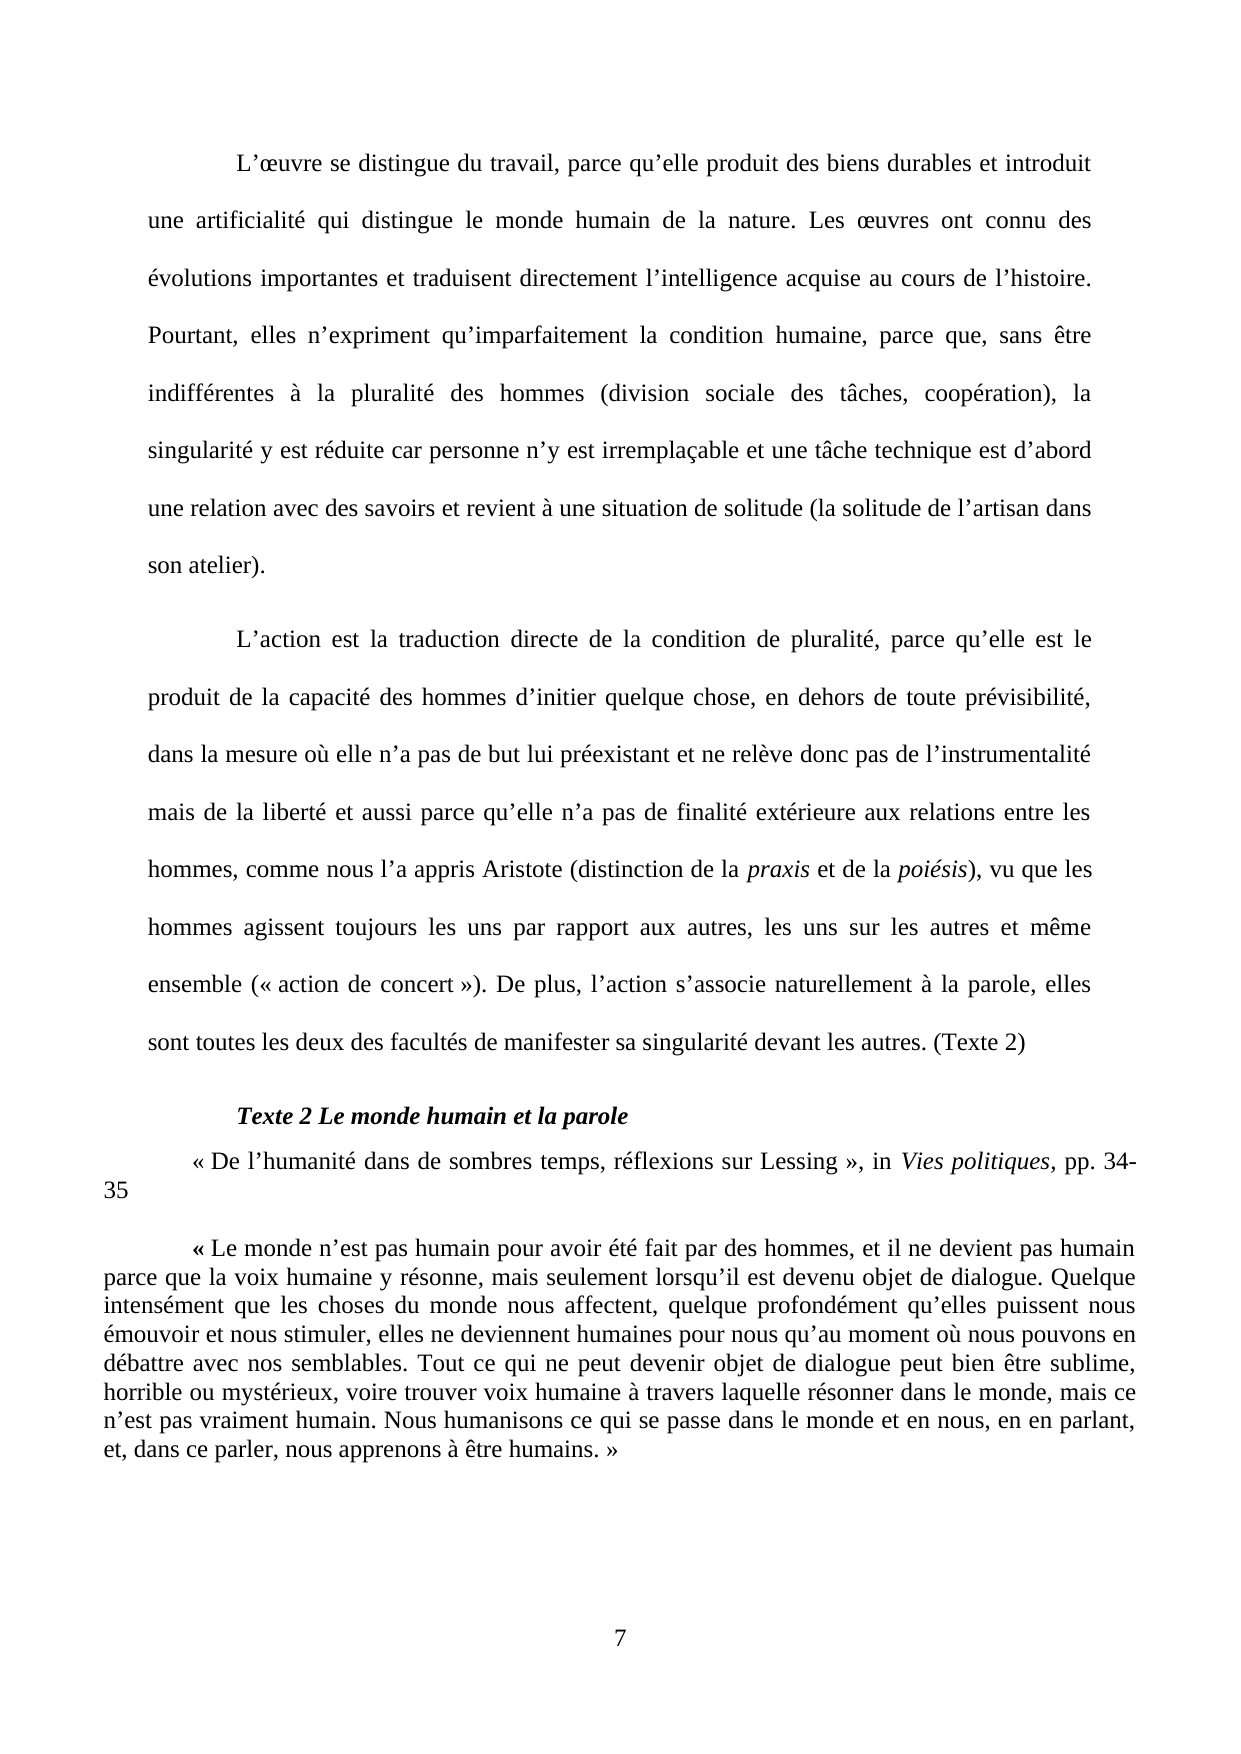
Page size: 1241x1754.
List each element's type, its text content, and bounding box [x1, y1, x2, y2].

text L’action est la traduction directe de la condition de pluralité, parce qu’elle est le produit de la capacité des hommes d’initier quelque chose, en dehors de toute prévisibilité, dans la mesure où elle n’a pas de but lui préexistant et ne relève donc pas de l’instrumentalité mais de la liberté et aussi parce qu’elle n’a pas de finalité extérieure aux relations entre les hommes, comme nous l’a appris Aristote (distinction de la praxis et de la poiésis), vu que les hommes agissent toujours les uns par rapport aux autres, les uns sur les autres et même ensemble (« action de concert »). De plus, l’action s’associe naturellement à la parole, elles sont toutes les deux des facultés de manifester sa singularité devant les autres. (Texte 2) [148, 624, 1093, 1056]
text Texte 2 Le monde humain et la parole [148, 1101, 1093, 1130]
text « Le monde n’est pas humain pour avoir été fait par des hommes, et il ne devient pas humain parce que la voix humaine y résonne, mais seulement lorsqu’il est devenu objet de dialogue. Quelque intensément que les choses du monde nous affectent, quelque profondément qu’elles puissent nous émouvoir et nous stimuler, elles ne deviennent humaines pour nous qu’au moment où nous pouvons en débattre avec nos semblables. Tout ce qui ne peut devenir objet de dialogue peut bien être sublime, horrible ou mystérieux, voire trouver voix humaine à travers laquelle résonner dans le monde, mais ce n’est pas vraiment humain. Nous humanisons ce qui se passe dans le monde et en nous, en en parlant, et, dans ce parler, nous apprenons à être humains. » [103, 1233, 1137, 1463]
text L’œuvre se distingue du travail, parce qu’elle produit des biens durables et introduit une artificialité qui distingue le monde humain de la nature. Les œuvres ont connu des évolutions importantes et traduisent directement l’intelligence acquise au cours de l’histoire. Pourtant, elles n’expriment qu’imparfaitement la condition humaine, parce que, sans être indifférentes à la pluralité des hommes (division sociale des tâches, coopération), la singularité y est réduite car personne n’y est irremplaçable et une tâche technique est d’abord une relation avec des savoirs et revient à une situation de solitude (la solitude de l’artisan dans son atelier). [148, 148, 1093, 579]
text « De l’humanité dans de sombres temps, réflexions sur Lessing », in Vies politiques, pp. 34-35 [103, 1146, 1137, 1204]
